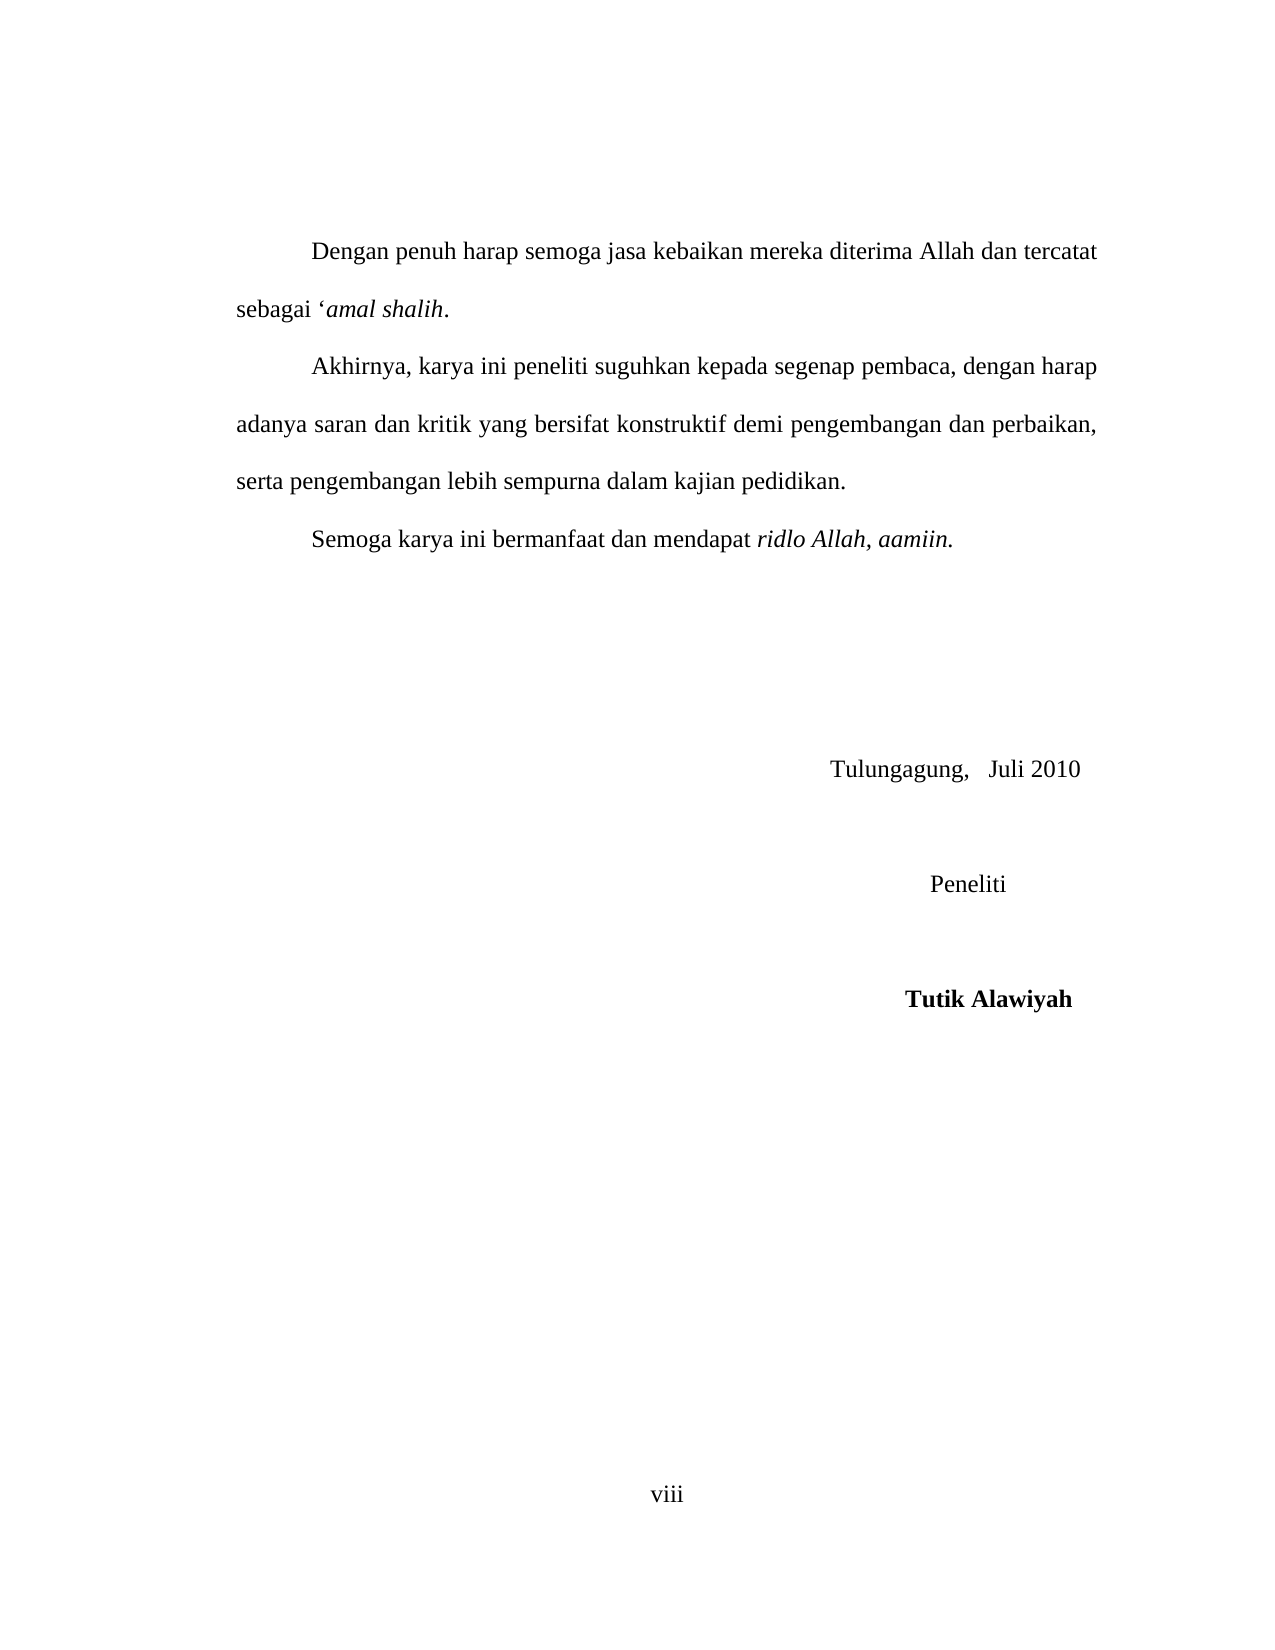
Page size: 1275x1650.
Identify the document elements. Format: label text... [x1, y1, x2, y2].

text Tulungagung, Juli 2010 [236, 754, 1098, 782]
text Akhirnya, karya ini peneliti suguhkan kepada segenap pembaca, dengan harap adanya saran dan kritik yang bersifat konstruktif demi pengembangan dan perbaikan, serta pengembangan lebih sempurna dalam kajian pedidikan. [236, 351, 1098, 495]
text Dengan penuh harap semoga jasa kebaikan mereka diterima Allah dan tercatat sebagai ‘amal shalih. [236, 236, 1098, 322]
text Tutik Alawiyah [236, 984, 1098, 1012]
text Semoga karya ini bermanfaat dan mendapat ridlo Allah, aamiin. [236, 524, 1098, 552]
text Peneliti [236, 869, 1098, 897]
